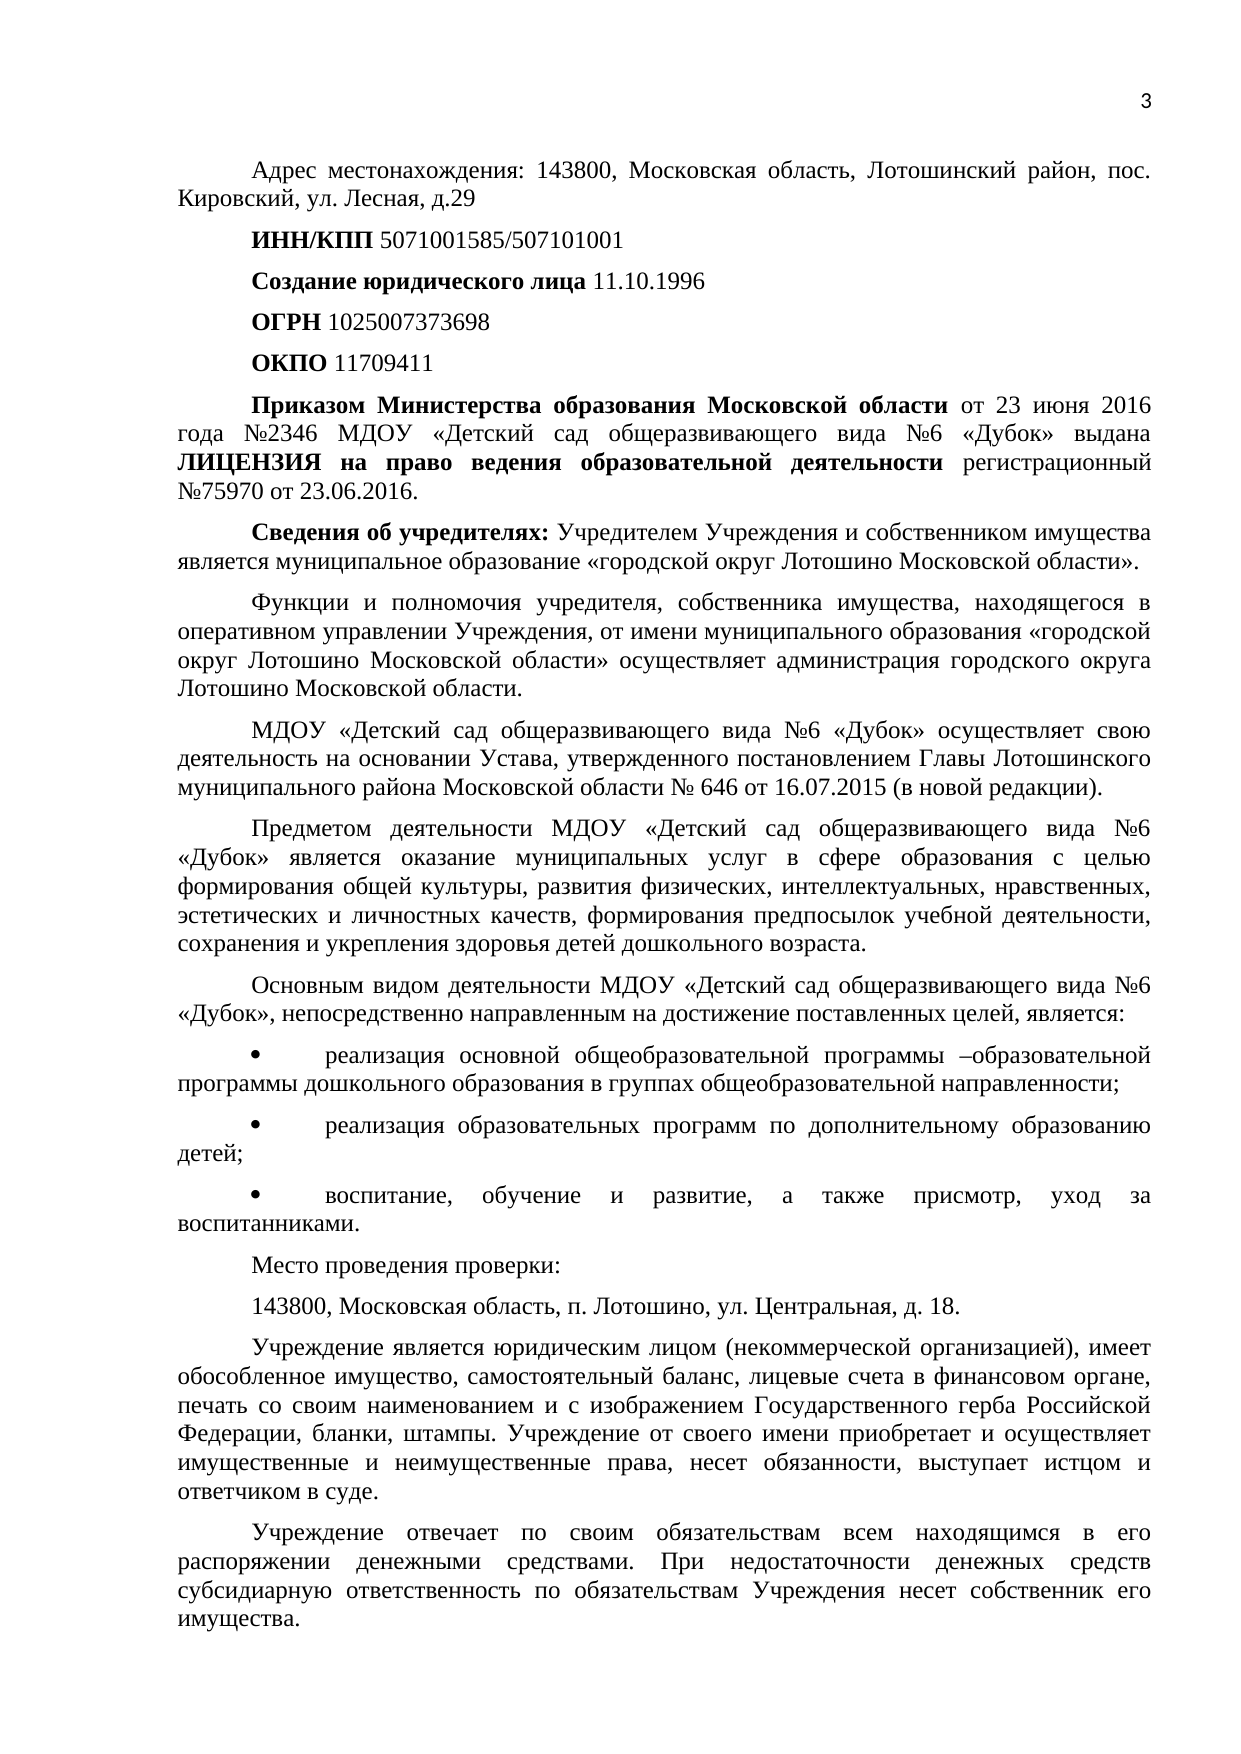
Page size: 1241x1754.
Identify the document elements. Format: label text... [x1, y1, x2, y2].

text Адрес местонахождения: 143800, Московская область, Лотошинский район, пос. Кировский, ул. Лесная, д.29 [177, 155, 1152, 212]
text Основным видом деятельности МДОУ «Детский сад общеразвивающего вида №6 «Дубок», непосредственно направленным на достижение поставленных целей, является: [177, 970, 1152, 1027]
text Создание юридического лица 11.10.1996 [177, 266, 1152, 295]
text Приказом Министерства образования Московской области от 23 июня 2016 года №2346 МДОУ «Детский сад общеразвивающего вида №6 «Дубок» выдана ЛИЦЕНЗИЯ на право ведения образовательной деятельности регистрационный №75970 от 23.06.2016. [177, 390, 1152, 505]
text ОКПО 11709411 [177, 348, 1152, 377]
text ОГРН 1025007373698 [177, 307, 1152, 336]
text Сведения об учредителях: Учредителем Учреждения и собственником имущества является муниципальное образование «городской округ Лотошино Московской области». [177, 517, 1152, 575]
list реализация основной общеобразовательной программы –образовательной программы дошкольного образования в группах общеобразовательной направленности; [177, 1040, 1152, 1097]
text Предметом деятельности МДОУ «Детский сад общеразвивающего вида №6 «Дубок» является оказание муниципальных услуг в сфере образования с целью формирования общей культуры, развития физических, интеллектуальных, нравственных, эстетических и личностных качеств, формирования предпосылок учебной деятельности, сохранения и укрепления здоровья детей дошкольного возраста. [177, 813, 1152, 957]
text Функции и полномочия учредителя, собственника имущества, находящегося в оперативном управлении Учреждения, от имени муниципального образования «городской округ Лотошино Московской области» осуществляет администрация городского округа Лотошино Московской области. [177, 587, 1152, 702]
text Место проведения проверки: [177, 1250, 1152, 1278]
list реализация образовательных программ по дополнительному образованию детей; [177, 1110, 1152, 1167]
text ИНН/КПП 5071001585/507101001 [177, 225, 1152, 253]
text Учреждение отвечает по своим обязательствам всем находящимся в его распоряжении денежными средствами. При недостаточности денежных средств субсидиарную ответственность по обязательствам Учреждения несет собственник его имущества. [177, 1517, 1152, 1632]
text 143800, Московская область, п. Лотошино, ул. Центральная, д. 18. [177, 1291, 1152, 1320]
text Учреждение является юридическим лицом (некоммерческой организацией), имеет обособленное имущество, самостоятельный баланс, лицевые счета в финансовом органе, печать со своим наименованием и с изображением Государственного герба Российской Федерации, бланки, штампы. Учреждение от своего имени приобретает и осуществляет имущественные и неимущественные права, несет обязанности, выступает истцом и ответчиком в суде. [177, 1332, 1152, 1505]
text МДОУ «Детский сад общеразвивающего вида №6 «Дубок» осуществляет свою деятельность на основании Устава, утвержденного постановлением Главы Лотошинского муниципального района Московской области № 646 от 16.07.2015 (в новой редакции). [177, 715, 1152, 801]
list воспитание, обучение и развитие, а также присмотр, уход за воспитанниками. [177, 1180, 1152, 1237]
